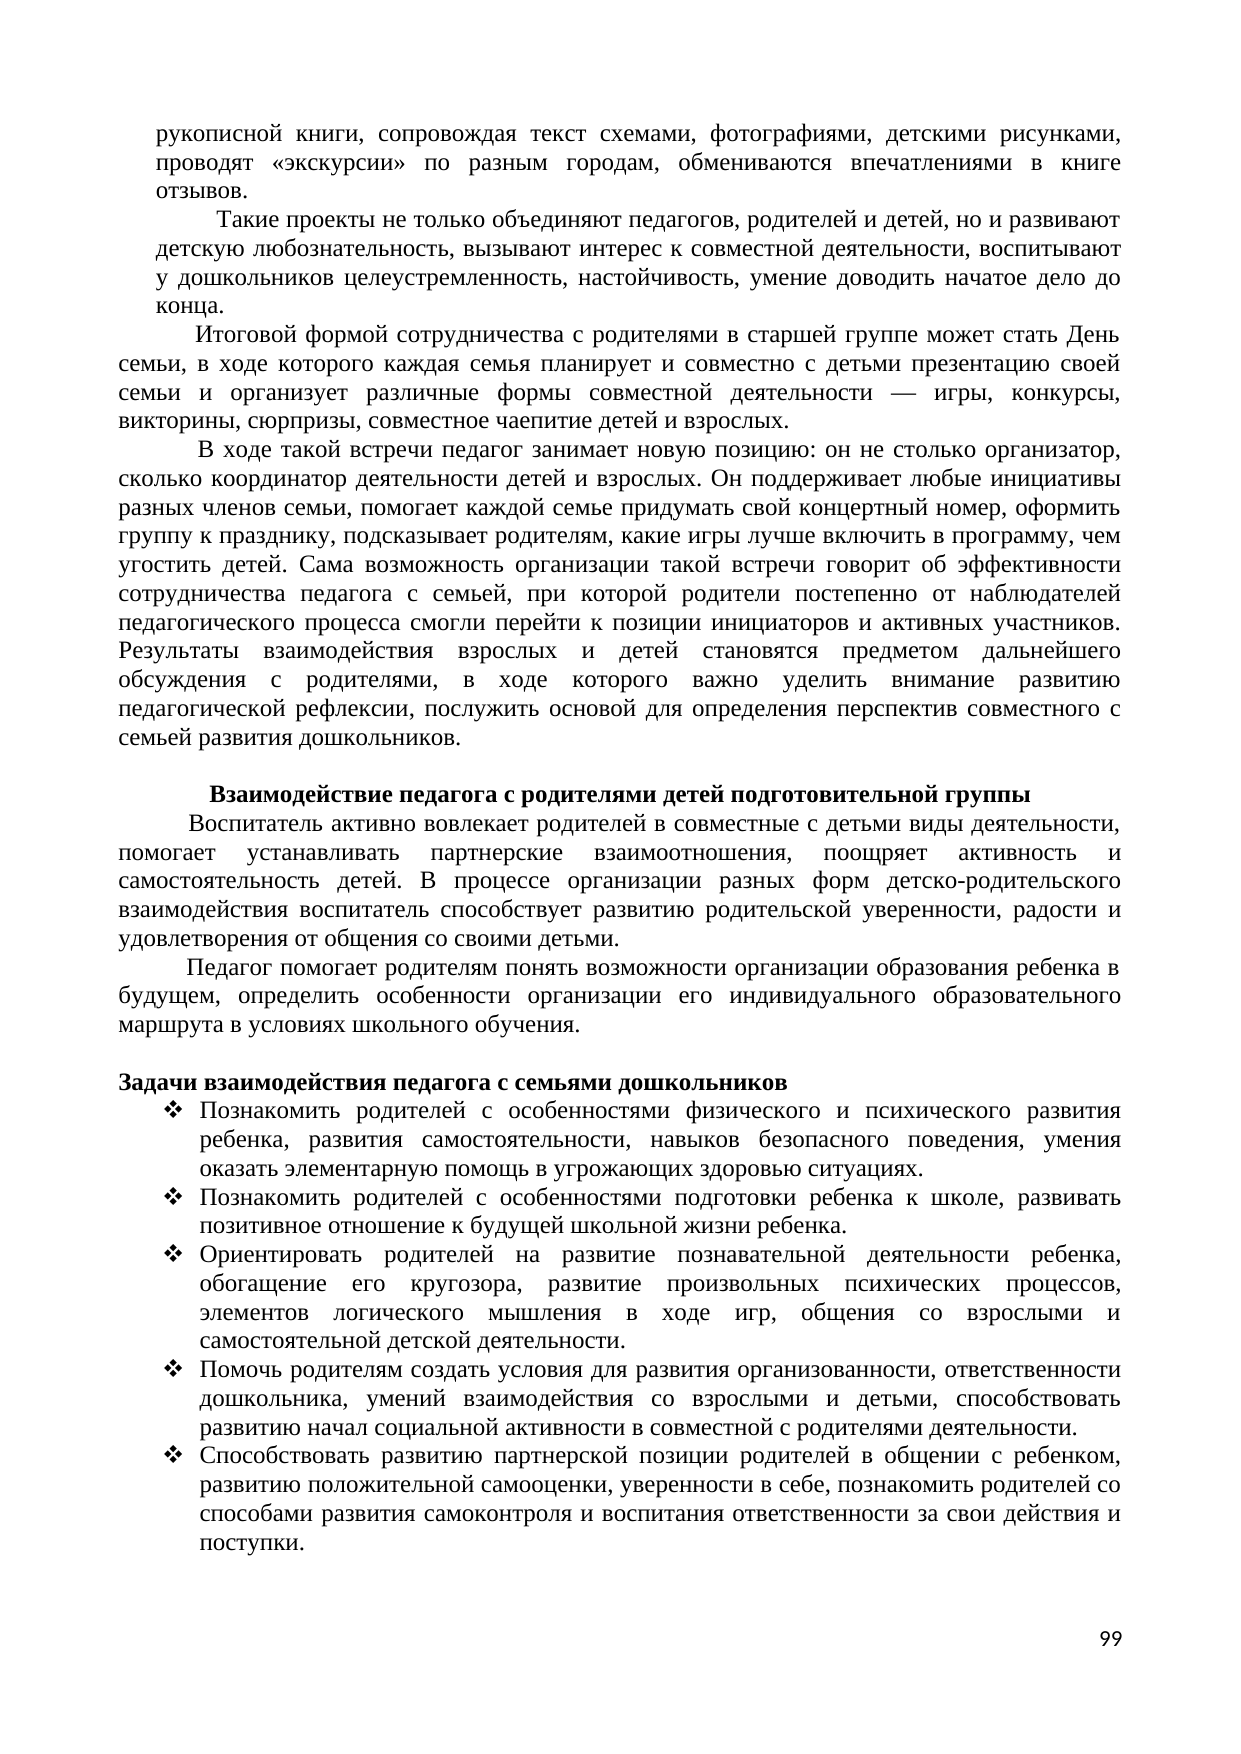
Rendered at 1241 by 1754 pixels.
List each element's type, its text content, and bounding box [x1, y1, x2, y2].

text Взаимодействие педагога с родителями детей подготовительной группы [118, 779, 1122, 808]
text Итоговой формой сотрудничества с родителями в старшей группе может стать День семьи, в ходе которого каждая семья планирует и совместно с детьми презентацию своей семьи и организует различные формы совместной деятельности — игры, конкурсы, викторины, сюрпризы, совместное чаепитие детей и взрослых. [118, 319, 1122, 434]
text Задачи взаимодействия педагога с семьями дошкольников [118, 1067, 1122, 1096]
list Помочь родителям создать условия для развития организованности, ответственности дошкольника, умений взаимодействия со взрослыми и детьми, способствовать развитию начал социальной активности в совместной с родителями деятельности. [162, 1354, 1122, 1441]
text Такие проекты не только объединяют педагогов, родителей и детей, но и развивают детскую любознательность, вызывают интерес к совместной деятельности, воспитывают у дошкольников целеустремленность, настойчивость, умение доводить начатое дело до конца. [156, 204, 1122, 319]
list Познакомить родителей с особенностями физического и психического развития ребенка, развития самостоятельности, навыков безопасного поведения, умения оказать элементарную помощь в угрожающих здоровью ситуациях. [162, 1096, 1122, 1182]
text Педагог помогает родителям понять возможности организации образования ребенка в будущем, определить особенности организации его индивидуального образовательного маршрута в условиях школьного обучения. [118, 952, 1122, 1038]
text В ходе такой встречи педагог занимает новую позицию: он не столько организатор, сколько координатор деятельности детей и взрослых. Он поддерживает любые инициативы разных членов семьи, помогает каждой семье придумать свой концертный номер, оформить группу к празднику, подсказывает родителям, какие игры лучше включить в программу, чем угостить детей. Сама возможность организации такой встречи говорит об эффективности сотрудничества педагога с семьей, при которой родители постепенно от наблюдателей педагогического процесса смогли перейти к позиции инициаторов и активных участников. Результаты взаимодействия взрослых и детей становятся предметом дальнейшего обсуждения с родителями, в ходе которого важно уделить внимание развитию педагогической рефлексии, послужить основой для определения перспектив совместного с семьей развития дошкольников. [118, 434, 1122, 751]
list Ориентировать родителей на развитие познавательной деятельности ребенка, обогащение его кругозора, развитие произвольных психических процессов, элементов логического мышления в ходе игр, общения со взрослыми и самостоятельной детской деятельности. [162, 1239, 1122, 1354]
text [156, 118, 1122, 204]
list Способствовать развитию партнерской позиции родителей в общении с ребенком, развитию положительной самооценки, уверенности в себе, познакомить родителей со способами развития самоконтроля и воспитания ответственности за свои действия и поступки. [162, 1441, 1122, 1556]
text Воспитатель активно вовлекает родителей в совместные с детьми виды деятельности, помогает устанавливать партнерские взаимоотношения, поощряет активность и самостоятельность детей. В процессе организации разных форм детско-родительского взаимодействия воспитатель способствует развитию родительской уверенности, радости и удовлетворения от общения со своими детьми. [118, 808, 1122, 952]
list Познакомить родителей с особенностями подготовки ребенка к школе, развивать позитивное отношение к будущей школьной жизни ребенка. [162, 1182, 1122, 1239]
